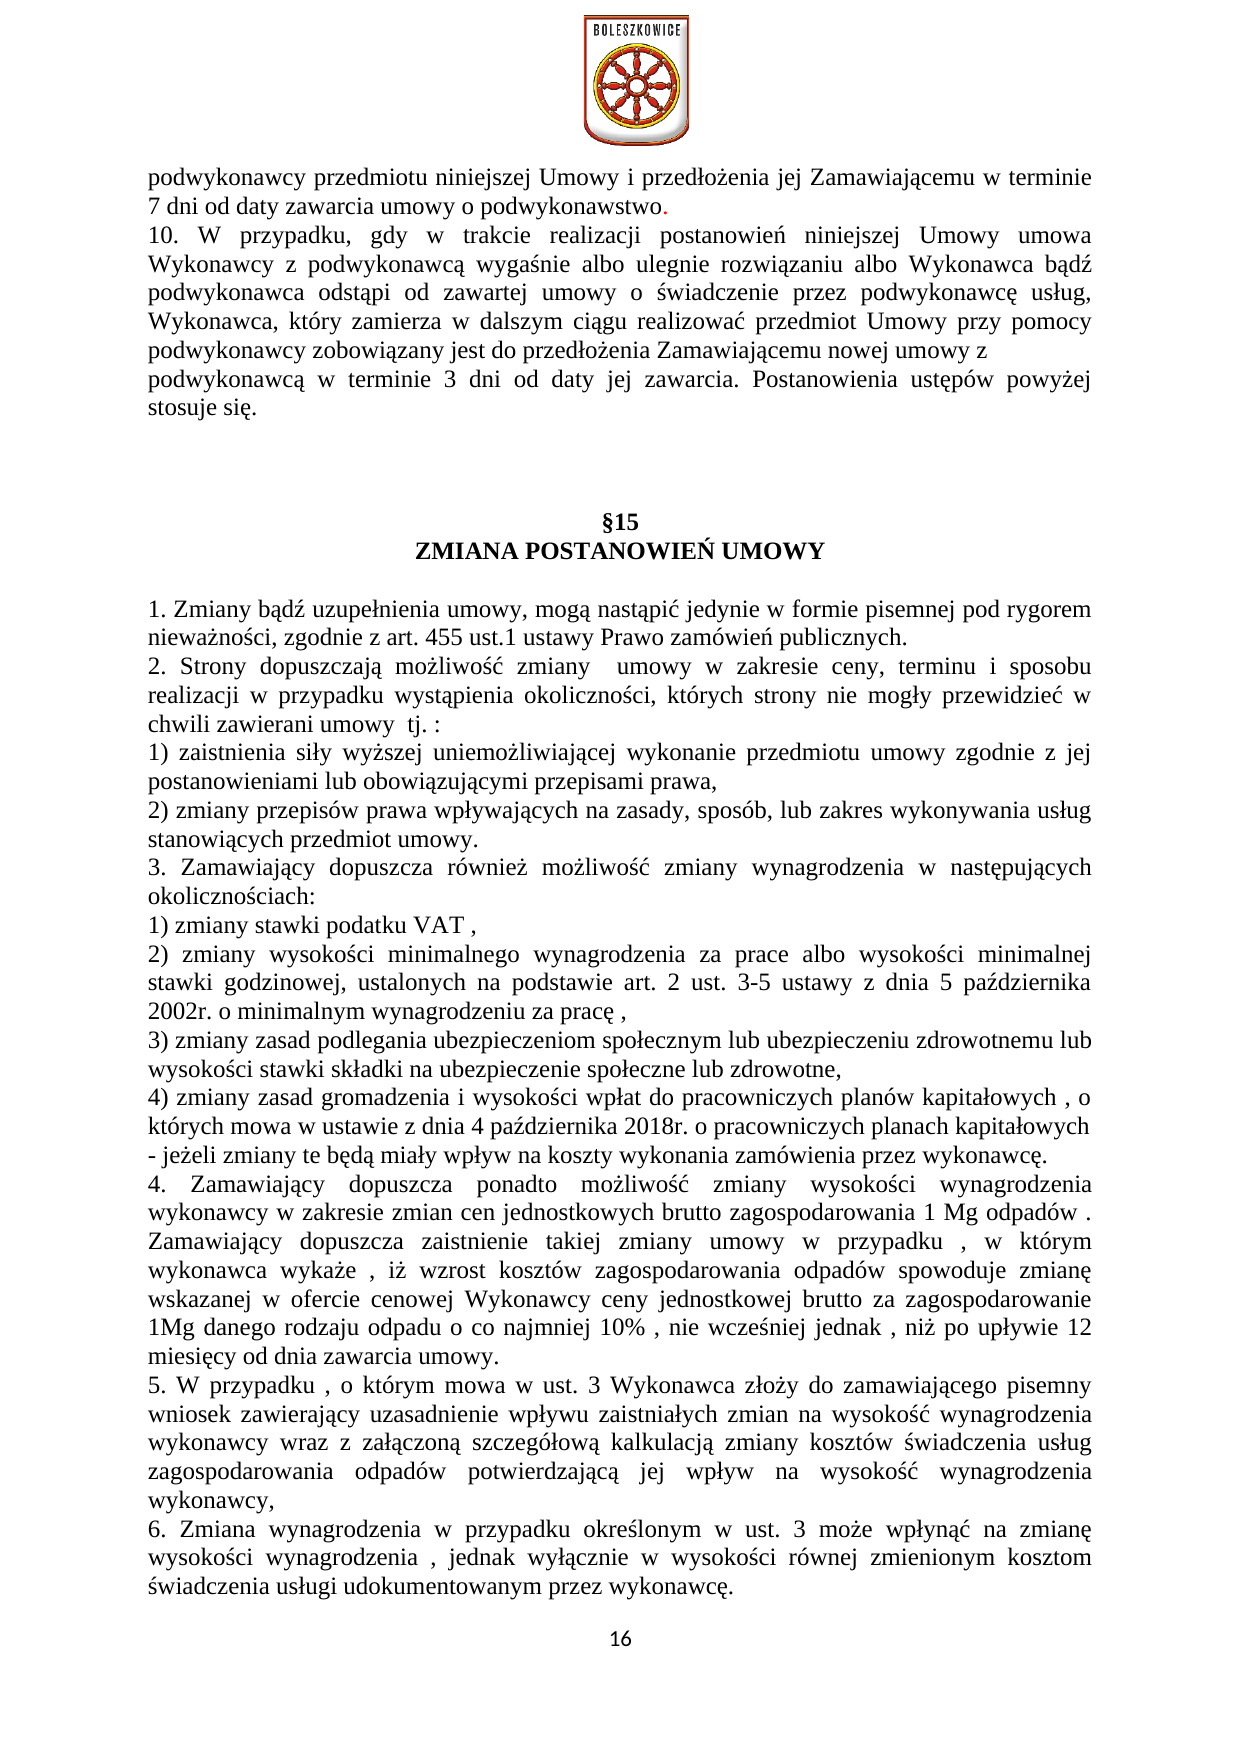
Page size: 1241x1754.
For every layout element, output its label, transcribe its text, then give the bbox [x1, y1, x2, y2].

text podwykonawcą w terminie 3 dni od daty jej zawarcia. Postanowienia ustępów powyżej stosuje się. [148, 364, 1093, 421]
text 4. Zamawiający dopuszcza ponadto możliwość zmiany wysokości wynagrodzenia wykonawcy w zakresie zmian cen jednostkowych brutto zagospodarowania 1 Mg odpadów . Zamawiający dopuszcza zaistnienie takiej zmiany umowy w przypadku , w którym wykonawca wykaże , iż wzrost kosztów zagospodarowania odpadów spowoduje zmianę wskazanej w ofercie cenowej Wykonawcy ceny jednostkowej brutto za zagospodarowanie 1Mg danego rodzaju odpadu o co najmniej 10% , nie wcześniej jednak , niż po upływie 12 miesięcy od dnia zawarcia umowy. [148, 1169, 1093, 1370]
text 2) zmiany wysokości minimalnego wynagrodzenia za prace albo wysokości minimalnej stawki godzinowej, ustalonych na podstawie art. 2 ust. 3-5 ustawy z dnia 5 października 2002r. o minimalnym wynagrodzeniu za pracę , [148, 939, 1093, 1025]
text 10. W przypadku, gdy w trakcie realizacji postanowień niniejszej Umowy umowa Wykonawcy z podwykonawcą wygaśnie albo ulegnie rozwiązaniu albo Wykonawca bądź podwykonawca odstąpi od zawartej umowy o świadczenie przez podwykonawcę usług, Wykonawca, który zamierza w dalszym ciągu realizować przedmiot Umowy przy pomocy podwykonawcy zobowiązany jest do przedłożenia Zamawiającemu nowej umowy z [148, 220, 1093, 364]
text - jeżeli zmiany te będą miały wpływ na koszty wykonania zamówienia przez wykonawcę. [148, 1140, 1093, 1169]
text 1) zaistnienia siły wyższej uniemożliwiającej wykonanie przedmiotu umowy zgodnie z jej postanowieniami lub obowiązującymi przepisami prawa, [148, 737, 1093, 795]
text 2) zmiany przepisów prawa wpływających na zasady, sposób, lub zakres wykonywania usług stanowiących przedmiot umowy. [148, 795, 1093, 852]
text ZMIANA POSTANOWIEŃ UMOWY [148, 536, 1093, 565]
text §15 [148, 507, 1093, 536]
picture [582, 15, 689, 144]
text 6. Zmiana wynagrodzenia w przypadku określonym w ust. 3 może wpłynąć na zmianę wysokości wynagrodzenia , jednak wyłącznie w wysokości równej zmienionym kosztom świadczenia usługi udokumentowanym przez wykonawcę. [148, 1514, 1093, 1600]
text 1. Zmiany bądź uzupełnienia umowy, mogą nastąpić jedynie w formie pisemnej pod rygorem nieważności, zgodnie z art. 455 ust.1 ustawy Prawo zamówień publicznych. [148, 594, 1093, 651]
text 4) zmiany zasad gromadzenia i wysokości wpłat do pracowniczych planów kapitałowych , o których mowa w ustawie z dnia 4 października 2018r. o pracowniczych planach kapitałowych [148, 1082, 1093, 1140]
text 5. W przypadku , o którym mowa w ust. 3 Wykonawca złoży do zamawiającego pisemny wniosek zawierający uzasadnienie wpływu zaistniałych zmian na wysokość wynagrodzenia wykonawcy wraz z załączoną szczegółową kalkulacją zmiany kosztów świadczenia usług zagospodarowania odpadów potwierdzającą jej wpływ na wysokość wynagrodzenia wykonawcy, [148, 1370, 1093, 1514]
text 2. Strony dopuszczają możliwość zmiany umowy w zakresie ceny, terminu i sposobu realizacji w przypadku wystąpienia okoliczności, których strony nie mogły przewidzieć w chwili zawierani umowy tj. : [148, 651, 1093, 737]
text 1) zmiany stawki podatku VAT , [148, 910, 1093, 939]
text 3) zmiany zasad podlegania ubezpieczeniom społecznym lub ubezpieczeniu zdrowotnemu lub wysokości stawki składki na ubezpieczenie społeczne lub zdrowotne, [148, 1025, 1093, 1082]
text 3. Zamawiający dopuszcza również możliwość zmiany wynagrodzenia w następujących okolicznościach: [148, 852, 1093, 910]
